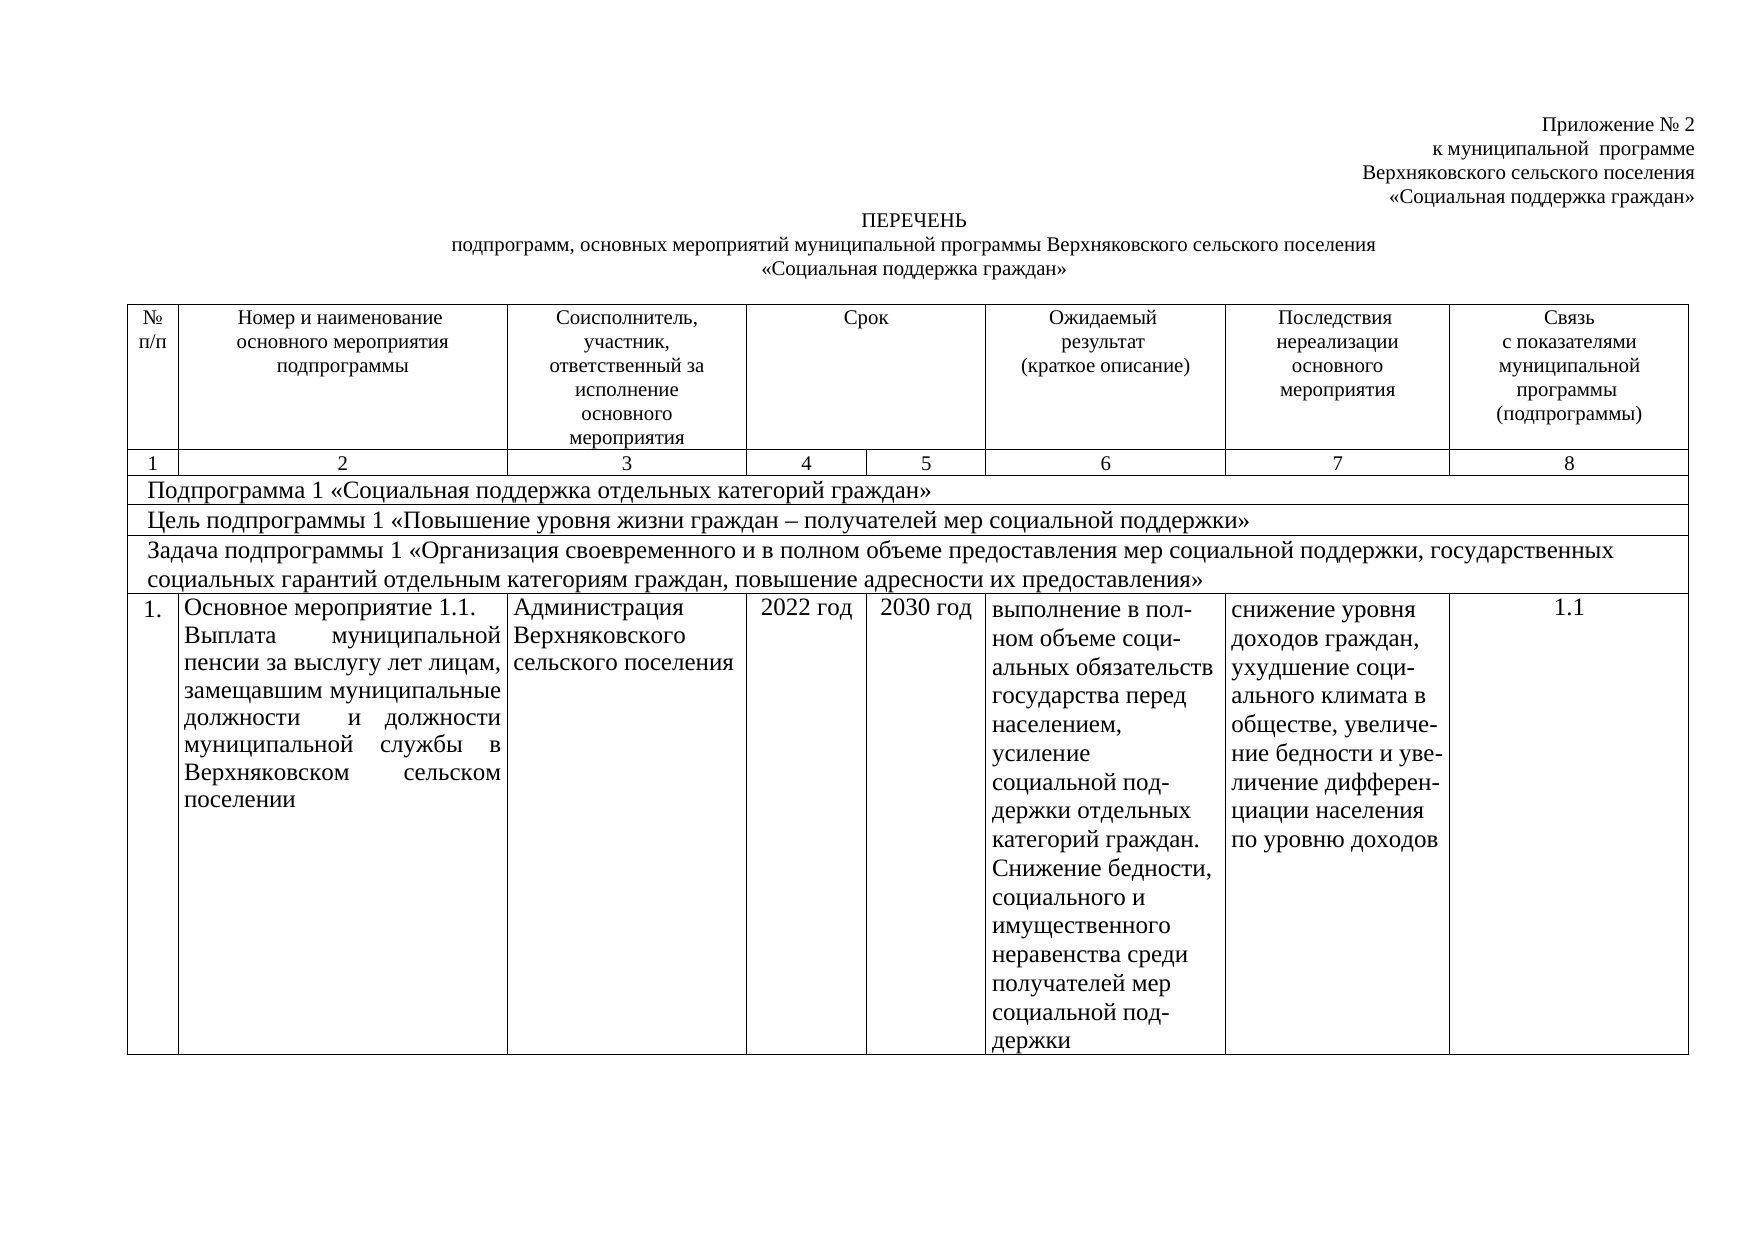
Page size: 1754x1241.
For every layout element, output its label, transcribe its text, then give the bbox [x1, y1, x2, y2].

table_cell 1 [128, 450, 178, 474]
text подпрограмм, основных мероприятий муниципальной программы Верхняковского сельского поселения [133, 232, 1695, 256]
table_cell Подпрограмма 1 «Социальная поддержка отдельных категорий граждан» [141, 476, 1688, 504]
table_cell 5 [867, 450, 985, 474]
table_cell 6 [986, 450, 1225, 474]
text к муниципальной программе [133, 136, 1695, 159]
table_cell выполнение в полном объеме социальных обязательств государства перед населением, усиление социальной поддержки отдельных категорий граждан. Снижение бедности, социального и имущественного неравенства среди получателей мер социальной поддержки [986, 594, 1225, 1054]
table_header Соисполнитель, участник, ответственный за исполнение основного мероприятия [508, 305, 746, 449]
text Приложение № 2 [133, 111, 1695, 136]
table_cell [128, 505, 141, 534]
table_header Связь с показателями муниципальной программы (подпрограммы) [1450, 305, 1688, 449]
text Верхняковского сельского поселения [133, 159, 1695, 184]
table_cell 2030 год [867, 594, 985, 1054]
table_cell Задача подпрограммы 1 «Организация своевременного и в полном объеме предоставления мер социальной поддержки, государственных социальных гарантий отдельным категориям граждан, повышение адресности их предоставления» [141, 536, 1688, 593]
table_header Срок [747, 305, 985, 449]
table_cell Цель подпрограммы 1 «Повышение уровня жизни граждан – получателей мер социальной поддержки» [141, 505, 1688, 534]
text «Социальная поддержка граждан» [1255, 184, 1695, 208]
table_cell 1. [128, 594, 178, 1054]
table_cell снижение уровня доходов граждан, ухудшение социального климата в обществе, увеличение бедности и увеличение дифференциации населения по уровню доходов [1226, 594, 1449, 1054]
table_header № п/п [128, 305, 178, 449]
table_cell 8 [1450, 450, 1688, 474]
table_header Номер и наименование основного мероприятия подпрограммы [179, 305, 507, 449]
table_header Последствия нереализации основного мероприятия [1226, 305, 1449, 449]
text Перечень [133, 208, 1695, 232]
table_cell 3 [508, 450, 746, 474]
table_cell Основное мероприятие 1.1. Выплата муниципальной пенсии за выслугу лет лицам, замещавшим муниципальные должности и должности муниципальной службы в Верхняковском сельском поселении [179, 594, 507, 1054]
table_cell Администрация Верхняковского сельского поселения [508, 594, 746, 1054]
table_cell [128, 476, 141, 504]
table_cell [128, 536, 141, 593]
table_cell 4 [747, 450, 866, 474]
table_header Ожидаемый результат (краткое описание) [986, 305, 1225, 449]
table_cell 2022 год [747, 594, 866, 1054]
table_cell 1.1 [1450, 594, 1688, 1054]
table_cell 2 [179, 450, 507, 474]
text «Социальная поддержка граждан» [133, 256, 1695, 280]
table_cell 7 [1226, 450, 1449, 474]
